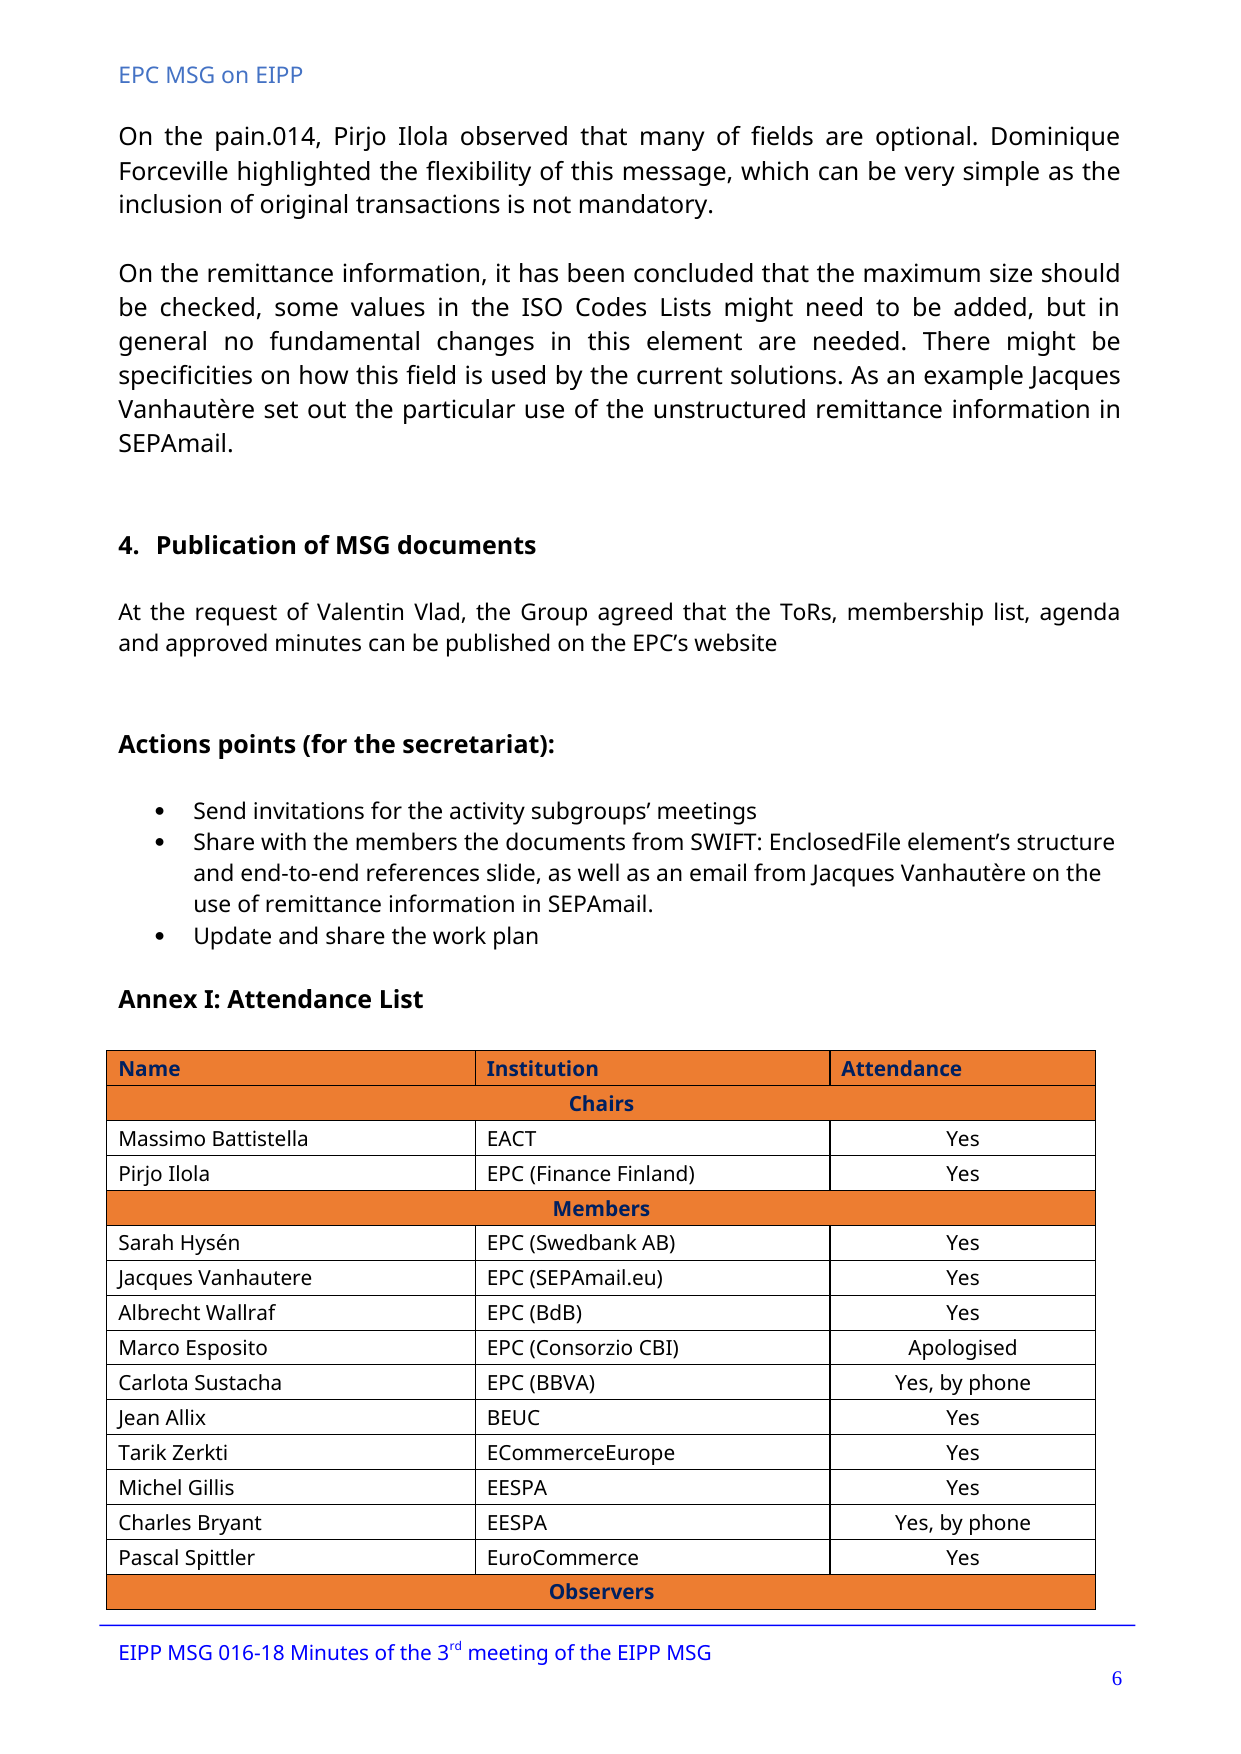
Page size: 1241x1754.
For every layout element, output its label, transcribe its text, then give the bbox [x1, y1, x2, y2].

table_cell Tarik Zerkti [107, 1435, 475, 1469]
table_cell EESPA [476, 1470, 829, 1504]
text On the pain.014, Pirjo Ilola observed that many of fields are optional. Dominique Forceville highlighted the flexibility of this message, which can be very simple as the inclusion of original transactions is not mandatory. [118, 119, 1122, 221]
list Publication of MSG documents [118, 528, 1122, 562]
text Actions points (for the secretariat): [118, 727, 1122, 761]
table_cell EACT [476, 1121, 829, 1155]
table_cell Pirjo Ilola [107, 1156, 475, 1190]
table_cell Yes [831, 1435, 1095, 1469]
table_cell EPC (BdB) [476, 1296, 829, 1329]
table_cell Pascal Spittler [107, 1540, 475, 1574]
table_cell Yes [831, 1226, 1095, 1260]
table_header Attendance [831, 1051, 1095, 1085]
table_cell Yes [831, 1470, 1095, 1504]
table_header Institution [476, 1051, 829, 1085]
table_cell Yes [831, 1540, 1095, 1574]
table_cell Albrecht Wallraf [107, 1296, 475, 1329]
table_cell EPC (Finance Finland) [476, 1156, 829, 1190]
table_cell Jean Allix [107, 1400, 475, 1434]
text Annex I: Attendance List [118, 982, 1122, 1016]
table_cell Observers [107, 1575, 1095, 1609]
table_cell EPC (Consorzio CBI) [476, 1331, 829, 1364]
list Update and share the work plan [156, 920, 1122, 951]
table_cell Marco Esposito [107, 1331, 475, 1364]
table_cell Carlota Sustacha [107, 1365, 475, 1399]
table_cell EPC (SEPAmail.eu) [476, 1261, 829, 1294]
list Send invitations for the activity subgroups’ meetings [156, 795, 1122, 826]
table_cell Members [107, 1191, 1095, 1225]
table_cell Yes [831, 1261, 1095, 1294]
table_cell BEUC [476, 1400, 829, 1434]
table_cell Apologised [831, 1331, 1095, 1364]
list Share with the members the documents from SWIFT: EnclosedFile element’s structure and end-to-end references slide, as well as an email from Jacques Vanhautère on the use of remittance information in SEPAmail. [156, 826, 1122, 920]
table_cell Yes, by phone [831, 1505, 1095, 1539]
table_cell Chairs [107, 1086, 1095, 1120]
table_cell EPC (BBVA) [476, 1365, 829, 1399]
table_cell Yes, by phone [831, 1365, 1095, 1399]
table_cell Sarah Hysén [107, 1226, 475, 1260]
table_cell Yes [831, 1400, 1095, 1434]
table_cell Yes [831, 1296, 1095, 1329]
table_cell Massimo Battistella [107, 1121, 475, 1155]
table_cell ECommerceEurope [476, 1435, 829, 1469]
text At the request of Valentin Vlad, the Group agreed that the ToRs, membership list, agenda and approved minutes can be published on the EPC’s website [118, 596, 1122, 658]
table_cell Charles Bryant [107, 1505, 475, 1539]
table_cell EuroCommerce [476, 1540, 829, 1574]
table_cell EPC (Swedbank AB) [476, 1226, 829, 1260]
table_cell Yes [831, 1156, 1095, 1190]
table_cell EESPA [476, 1505, 829, 1539]
table_header Name [107, 1051, 475, 1085]
table_cell Michel Gillis [107, 1470, 475, 1504]
table_cell Jacques Vanhautere [107, 1261, 475, 1294]
text On the remittance information, it has been concluded that the maximum size should be checked, some values in the ISO Codes Lists might need to be added, but in general no fundamental changes in this element are needed. There might be specificities on how this field is used by the current solutions. As an example Jacques Vanhautère set out the particular use of the unstructured remittance information in SEPAmail. [118, 255, 1122, 460]
table_cell Yes [831, 1121, 1095, 1155]
